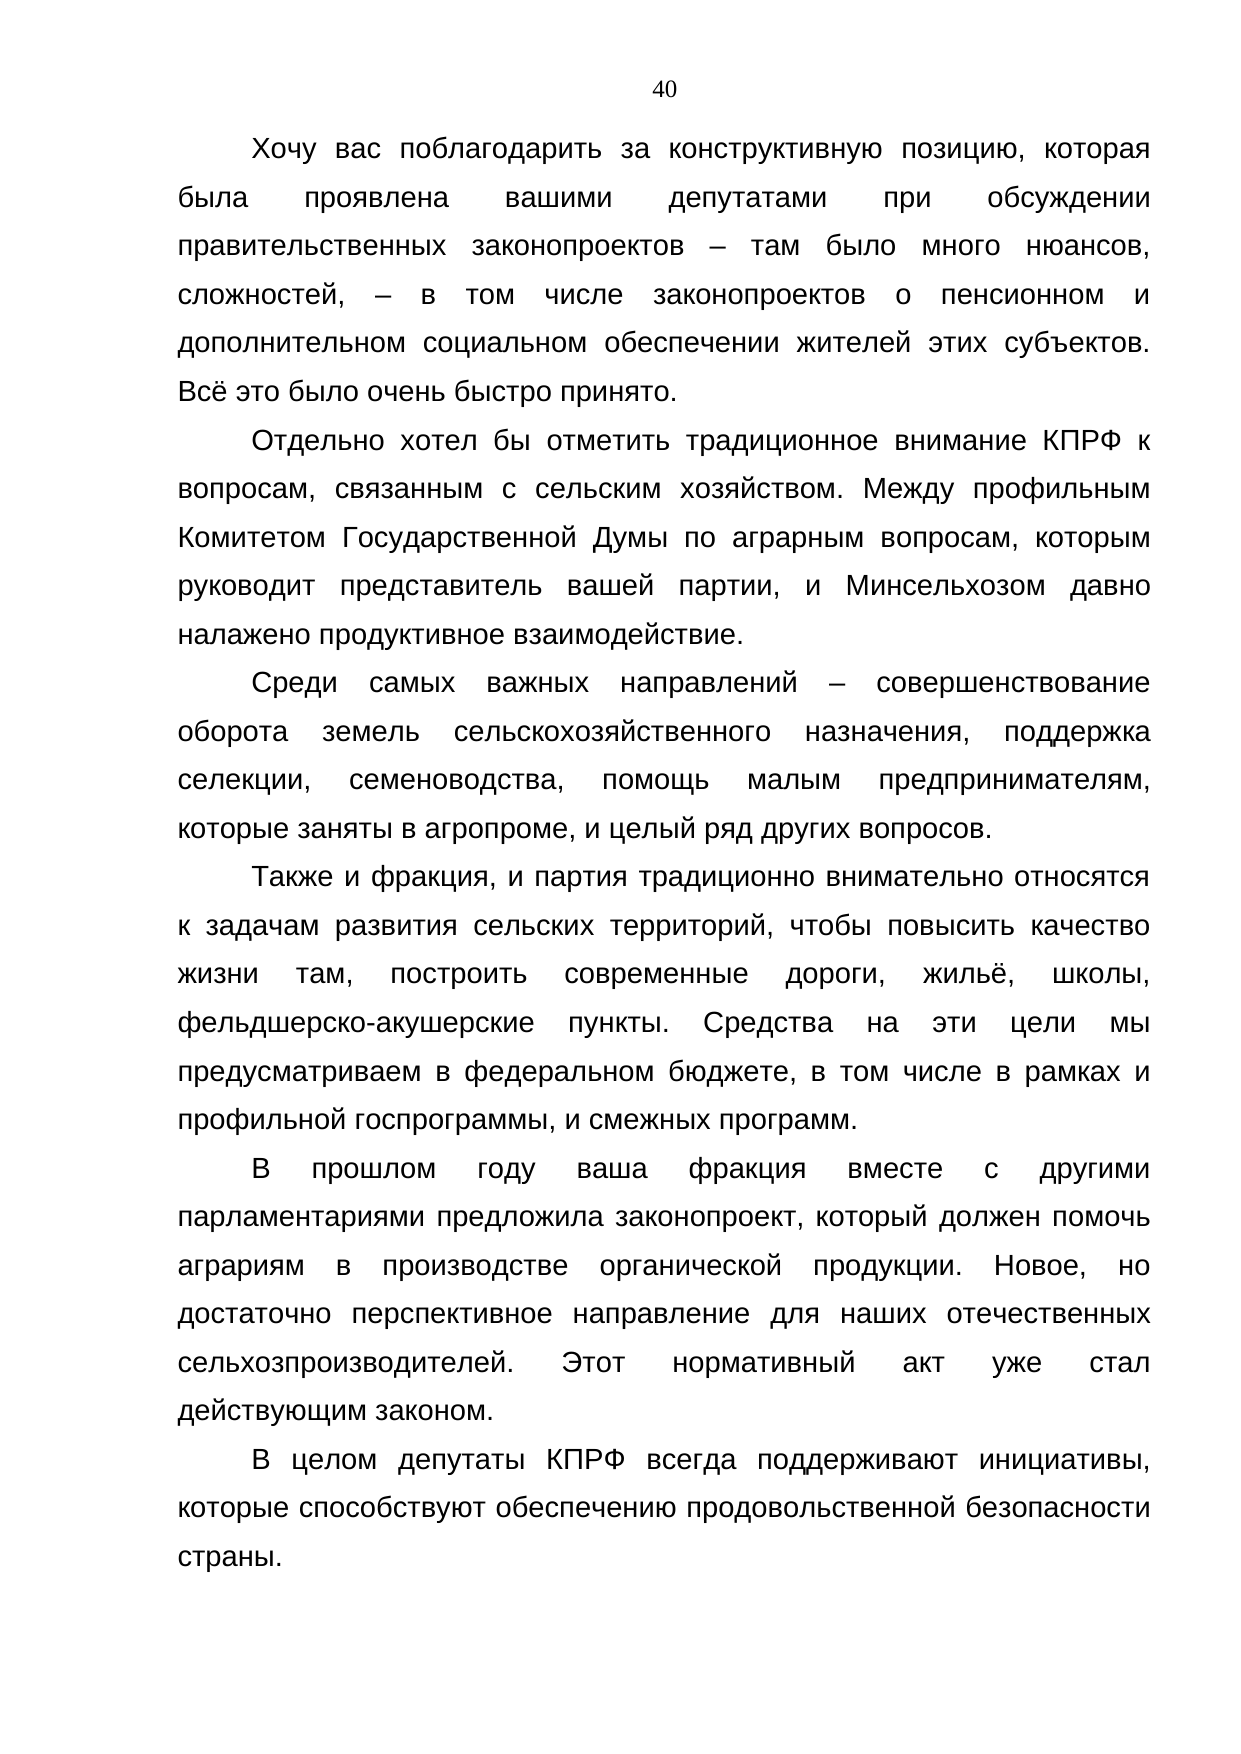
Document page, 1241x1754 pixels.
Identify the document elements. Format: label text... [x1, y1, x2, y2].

text Среди самых важных направлений – совершенствование оборота земель сельскохозяйственного назначения, поддержка селекции, семеноводства, помощь малым предпринимателям, которые заняты в агропроме, и целый ряд других вопросов. [177, 665, 1152, 844]
text Хочу вас поблагодарить за конструктивную позицию, которая была проявлена вашими депутатами при обсуждении правительственных законопроектов – там было много нюансов, сложностей, – в том числе законопроектов о пенсионном и дополнительном социальном обеспечении жителей этих субъектов. Всё это было очень быстро принято. [177, 131, 1152, 407]
text В целом депутаты КПРФ всегда поддерживают инициативы, которые способствуют обеспечению продовольственной безопасности страны. [177, 1442, 1152, 1572]
text Также и фракция, и партия традиционно внимательно относятся к задачам развития сельских территорий, чтобы повысить качество жизни там, построить современные дороги, жильё, школы, фельдшерско-акушерские пункты. Средства на эти цели мы предусматриваем в федеральном бюджете, в том числе в рамках и профильной госпрограммы, и смежных программ. [177, 859, 1152, 1136]
text В прошлом году ваша фракция вместе с другими парламентариями предложила законопроект, который должен помочь аграриям в производстве органической продукции. Новое, но достаточно перспективное направление для наших отечественных сельхозпроизводителей. Этот нормативный акт уже стал действующим законом. [177, 1151, 1152, 1427]
text Отдельно хотел бы отметить традиционное внимание КПРФ к вопросам, связанным с сельским хозяйством. Между профильным Комитетом Государственной Думы по аграрным вопросам, которым руководит представитель вашей партии, и Минсельхозом давно налажено продуктивное взаимодействие. [177, 422, 1152, 650]
